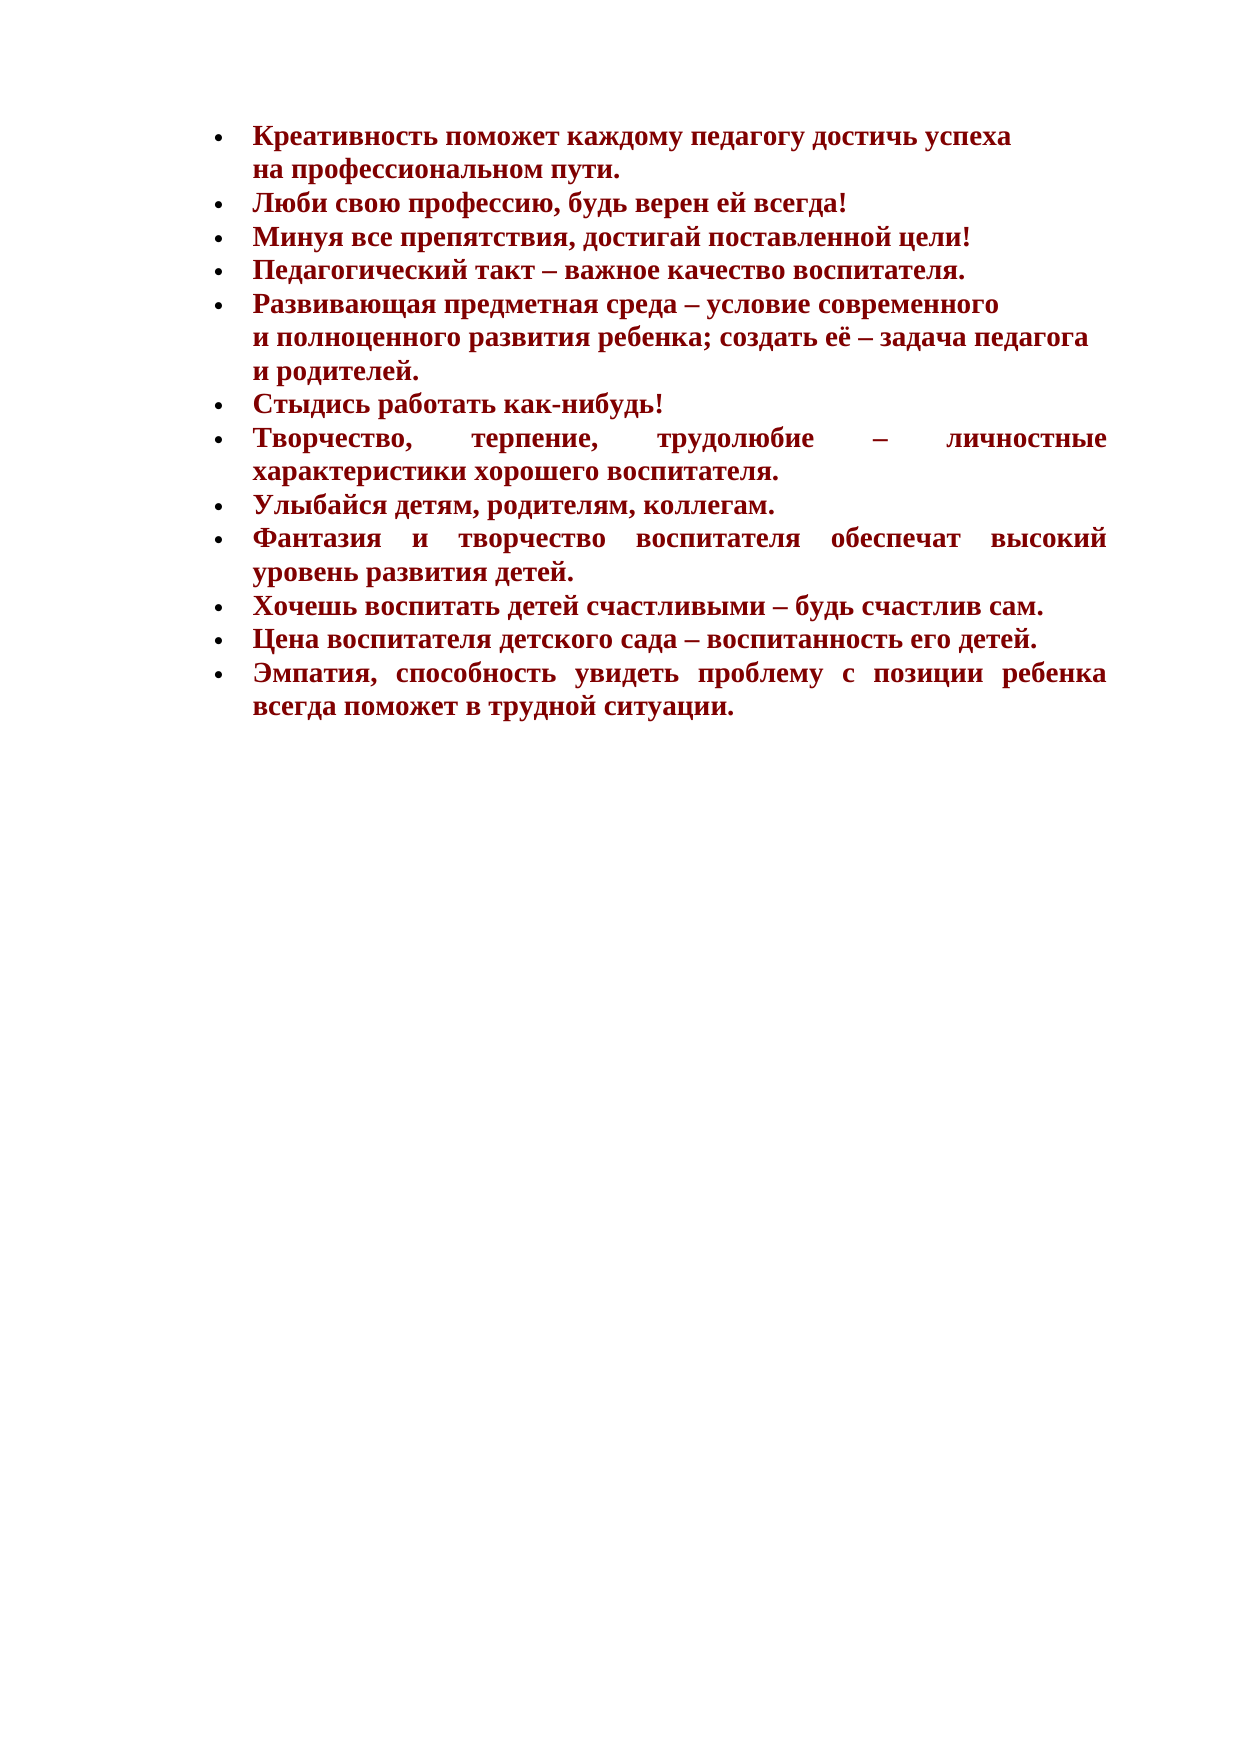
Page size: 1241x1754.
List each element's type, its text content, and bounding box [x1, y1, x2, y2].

list Креативность поможет каждому педагогу достичь успеха на профессиональном пути. [215, 118, 1107, 185]
list Педагогический такт – важное качество воспитателя. [215, 252, 1107, 286]
list Люби свою профессию, будь верен ей всегда! [215, 185, 1107, 219]
list Улыбайся детям, родителям, коллегам. [215, 487, 1107, 521]
list Цена воспитателя детского сада – воспитанность его детей. [215, 621, 1107, 655]
list Фантазия и творчество воспитателя обеспечат высокий уровень развития детей. [215, 521, 1107, 588]
list Стыдись работать как-нибудь! [215, 386, 1107, 420]
list Эмпатия, способность увидеть проблему с позиции ребенка всегда поможет в трудной ситуации. [215, 655, 1107, 722]
list Развивающая предметная среда – условие современного и полноценного развития ребенка; создать её – задача педагога и родителей. [215, 286, 1107, 386]
list Хочешь воспитать детей счастливыми – будь счастлив сам. [215, 588, 1107, 621]
list Минуя все препятствия, достигай поставленной цели! [215, 219, 1107, 252]
list Творчество, терпение, трудолюбие – личностные характеристики хорошего воспитателя. [215, 420, 1107, 487]
